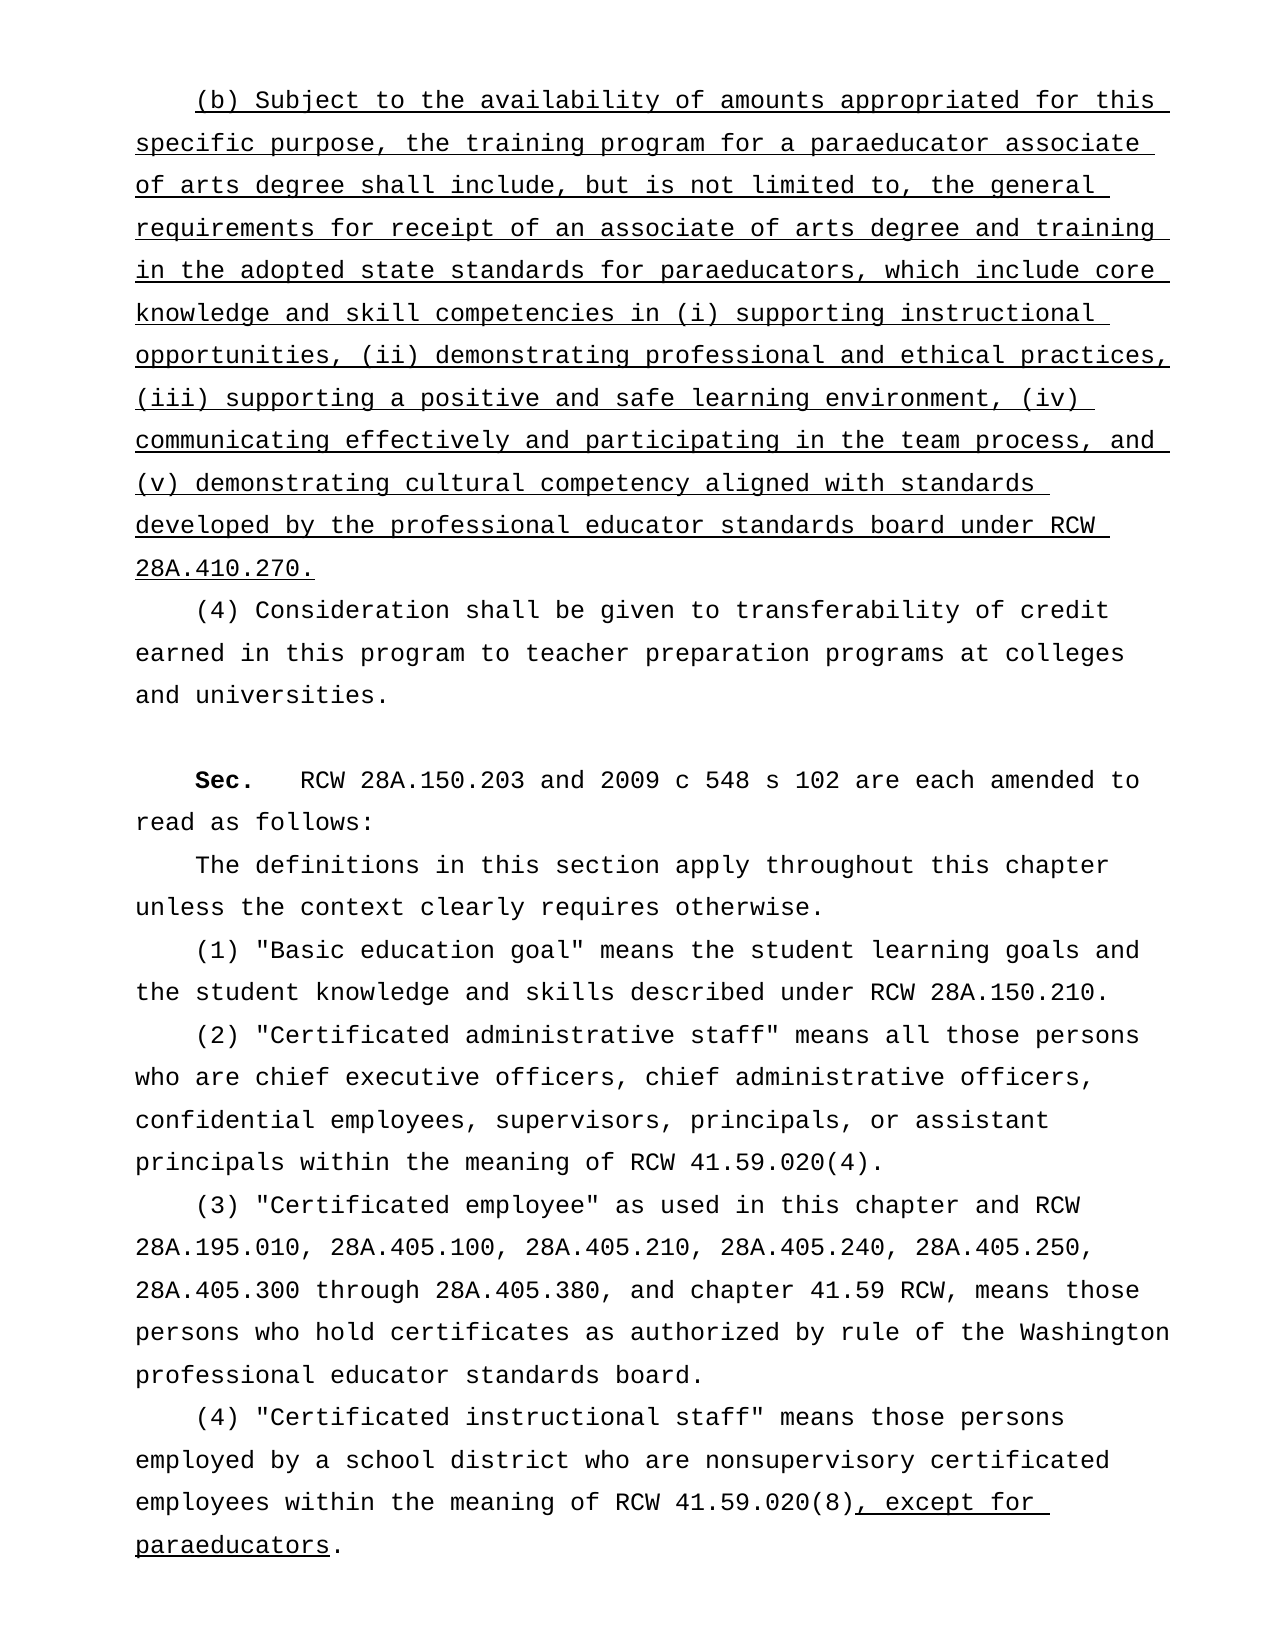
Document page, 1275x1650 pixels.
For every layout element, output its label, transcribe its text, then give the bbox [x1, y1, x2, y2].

text (4) "Certificated instructional staff" means those persons employed by a school district who are nonsupervisory certificated employees within the meaning of RCW 41.59.020(8), except for paraeducators. [135, 1392, 1170, 1562]
text (b) Subject to the availability of amounts appropriated for this specific purpose, the training program for a paraeducator associate of arts degree shall include, but is not limited to, the general requirements for receipt of an associate of arts degree and training in the adopted state standards for paraeducators, which include core knowledge and skill competencies in (i) supporting instructional opportunities, (ii) demonstrating professional and ethical practices, (iii) supporting a positive and safe learning environment, (iv) communicating effectively and participating in the team process, and (v) demonstrating cultural competency aligned with standards developed by the professional educator standards board under RCW 28A.410.270. [135, 283, 1170, 366]
text (2) "Certificated administrative staff" means all those persons who are chief executive officers, chief administrative officers, confidential employees, supervisors, principals, or assistant principals within the meaning of RCW 41.59.020(4). [135, 1009, 1170, 1179]
text The definitions in this section apply throughout this chapter unless the context clearly requires otherwise. [135, 839, 1170, 924]
text (3) "Certificated employee" as used in this chapter and RCW 28A.195.010, 28A.405.100, 28A.405.210, 28A.405.240, 28A.405.250, 28A.405.300 through 28A.405.380, and chapter 41.59 RCW, means those persons who hold certificates as authorized by rule of the Washington professional educator standards board. [135, 1179, 1170, 1392]
text (1) "Basic education goal" means the student learning goals and the student knowledge and skills described under RCW 28A.150.210. [135, 924, 1170, 1009]
text (b) Subject to the availability of amounts appropriated for this specific purpose, the training program for a paraeducator associate of arts degree shall include, but is not limited to, the general requirements for receipt of an associate of arts degree and training in the adopted state standards for paraeducators, which include core knowledge and skill competencies in (i) supporting instructional opportunities, (ii) demonstrating professional and ethical practices, (iii) supporting a positive and safe learning environment, (iv) communicating effectively and participating in the team process, and (v) demonstrating cultural competency aligned with standards developed by the professional educator standards board under RCW 28A.410.270. [135, 368, 1170, 451]
text (4) Consideration shall be given to transferability of credit earned in this program to teacher preparation programs at colleges and universities. [135, 585, 1170, 712]
text Sec. RCW 28A.150.203 and 2009 c 548 s 102 are each amended to read as follows: [135, 754, 1170, 839]
text (b) Subject to the availability of amounts appropriated for this specific purpose, the training program for a paraeducator associate of arts degree shall include, but is not limited to, the general requirements for receipt of an associate of arts degree and training in the adopted state standards for paraeducators, which include core knowledge and skill competencies in (i) supporting instructional opportunities, (ii) demonstrating professional and ethical practices, (iii) supporting a positive and safe learning environment, (iv) communicating effectively and participating in the team process, and (v) demonstrating cultural competency aligned with standards developed by the professional educator standards board under RCW 28A.410.270. [135, 453, 1170, 585]
text (b) Subject to the availability of amounts appropriated for this specific purpose, the training program for a paraeducator associate of arts degree shall include, but is not limited to, the general requirements for receipt of an associate of arts degree and training in the adopted state standards for paraeducators, which include core knowledge and skill competencies in (i) supporting instructional opportunities, (ii) demonstrating professional and ethical practices, (iii) supporting a positive and safe learning environment, (iv) communicating effectively and participating in the team process, and (v) demonstrating cultural competency aligned with standards developed by the professional educator standards board under RCW 28A.410.270. [135, 75, 1170, 239]
